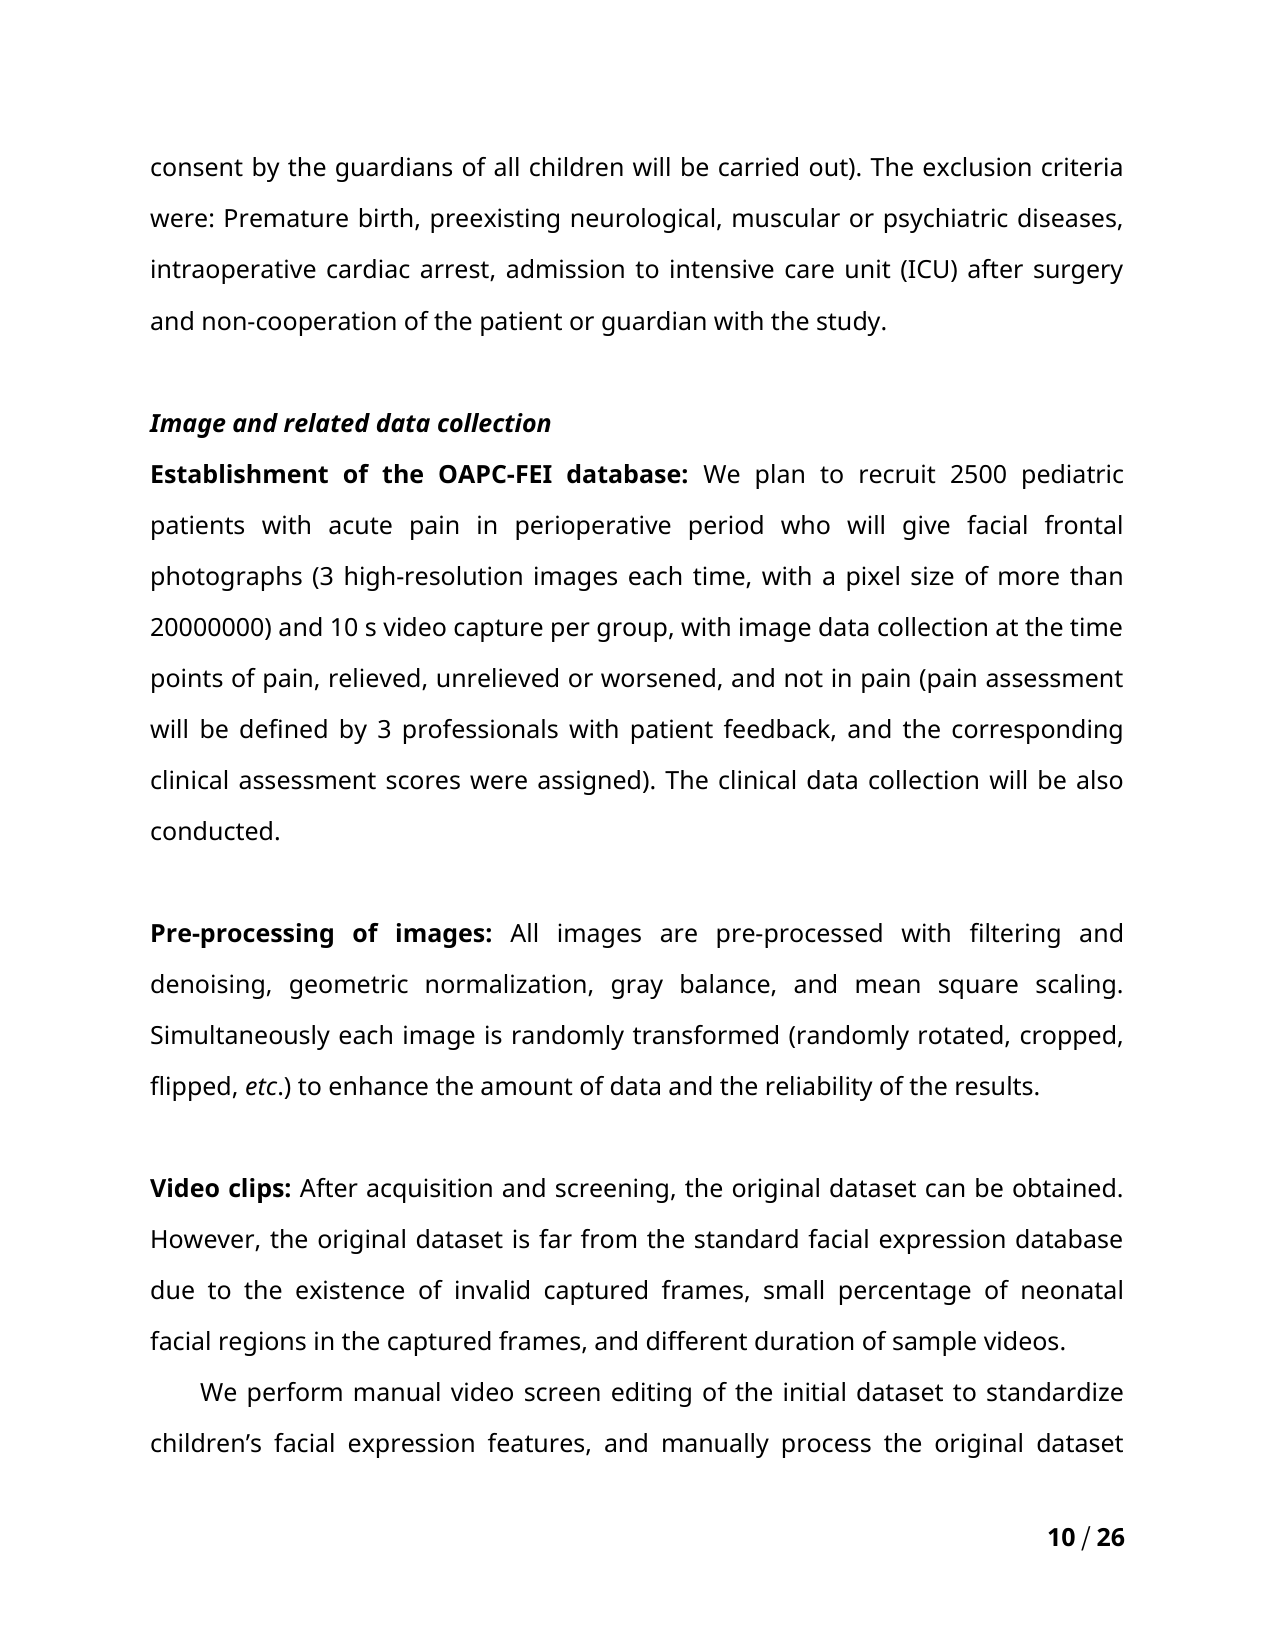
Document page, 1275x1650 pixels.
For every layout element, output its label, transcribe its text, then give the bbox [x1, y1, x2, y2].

text Video clips: After acquisition and screening, the original dataset can be obtained. However, the original dataset is far from the standard facial expression database due to the existence of invalid captured frames, small percentage of neonatal facial regions in the captured frames, and different duration of sample videos. [150, 1171, 1125, 1358]
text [150, 150, 1125, 337]
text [150, 1375, 1125, 1460]
text Pre-processing of images: All images are pre-processed with filtering and denoising, geometric normalization, gray balance, and mean square scaling. Simultaneously each image is randomly transformed (randomly rotated, cropped, flipped, etc.) to enhance the amount of data and the reliability of the results. [150, 916, 1125, 1103]
text Image and related data collection [150, 405, 1125, 439]
text Establishment of the OAPC-FEI database: We plan to recruit 2500 pediatric patients with acute pain in perioperative period who will give facial frontal photographs (3 high-resolution images each time, with a pixel size of more than 20000000) and 10 s video capture per group, with image data collection at the time points of pain, relieved, unrelieved or worsened, and not in pain (pain assessment will be defined by 3 professionals with patient feedback, and the corresponding clinical assessment scores were assigned). The clinical data collection will be also conducted. [150, 456, 1125, 848]
